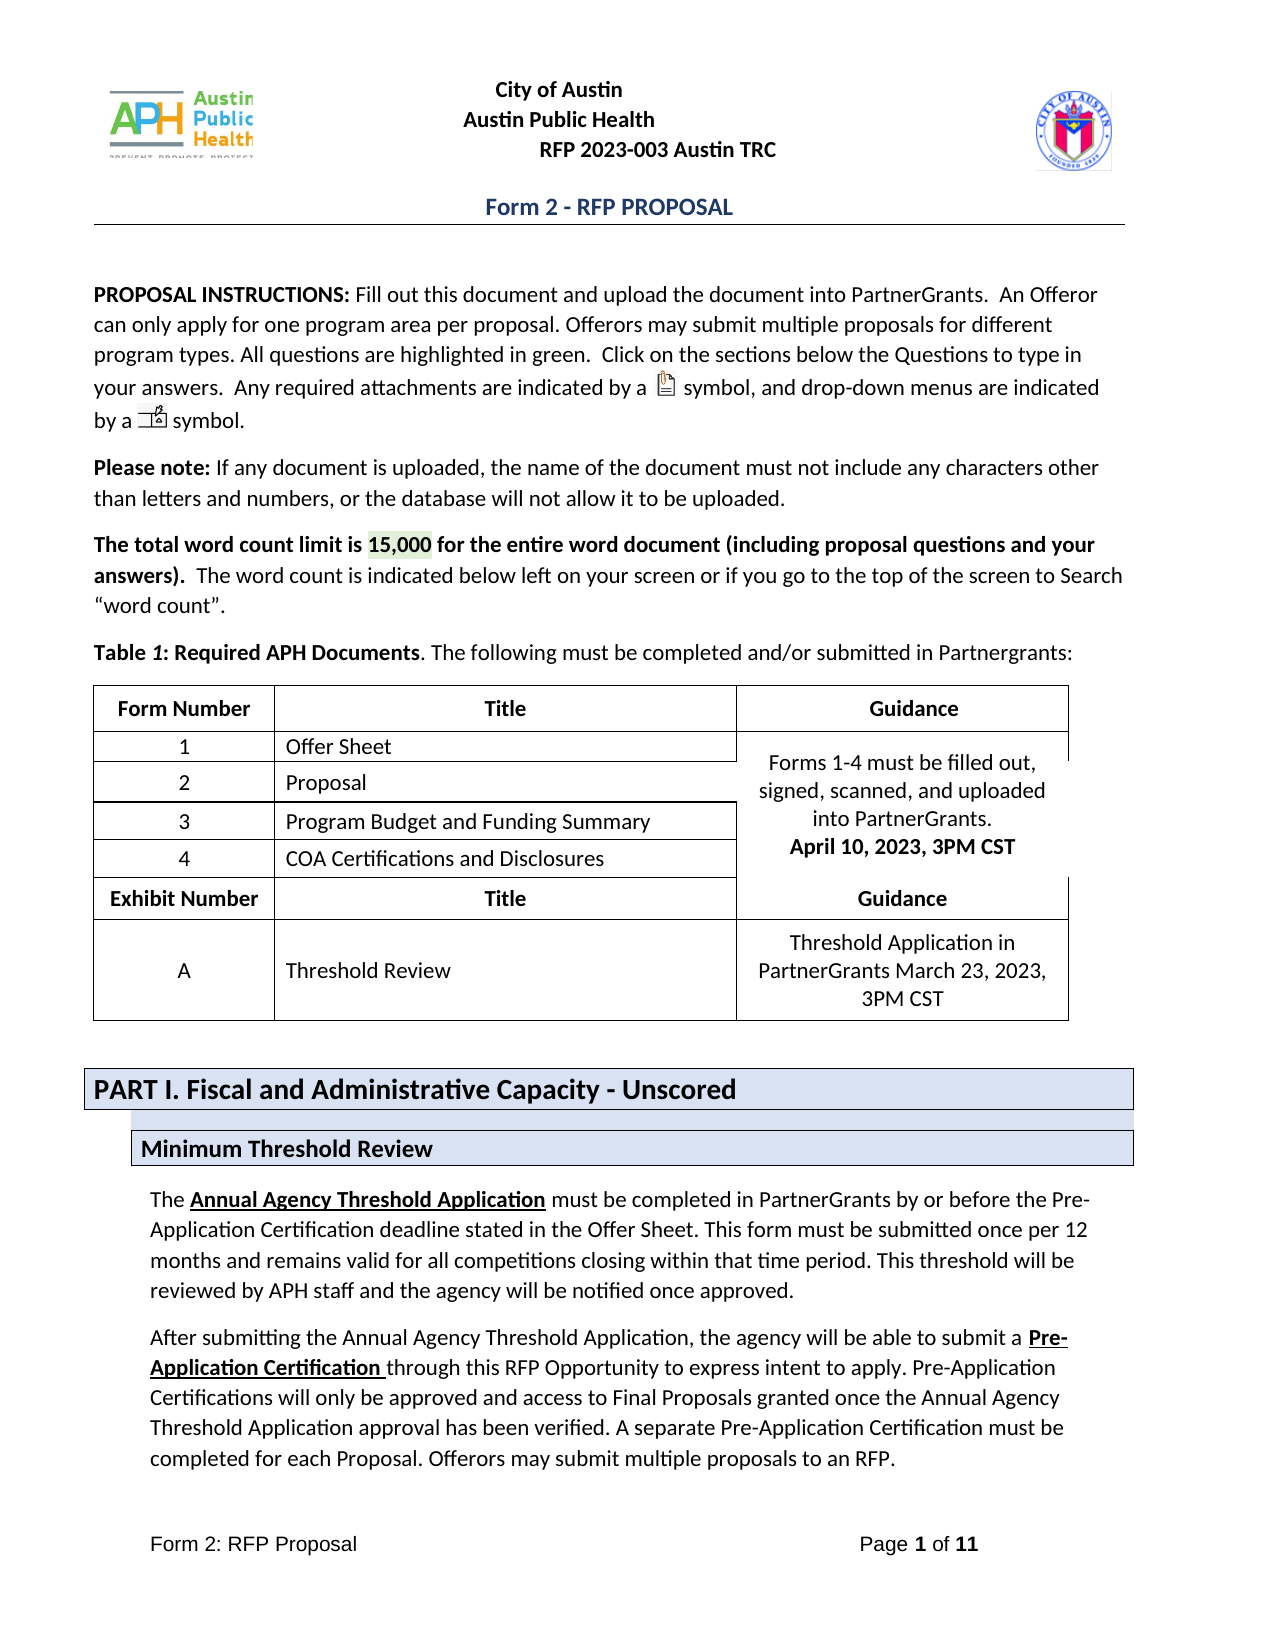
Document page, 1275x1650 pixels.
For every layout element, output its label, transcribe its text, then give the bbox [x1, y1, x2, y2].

table_header Form Number [94, 686, 274, 731]
text PROPOSAL INSTRUCTIONS: Fill out this document and upload the document into PartnerGrants. An Offeror can only apply for one program area per proposal. Offerors may submit multiple proposals for different program types. All questions are highlighted in green. Click on the sections below the Questions to type in your answers. Any required attachments are indicated by a symbol, and drop-down menus are indicated by a symbol. [94, 280, 1125, 435]
table_cell COA Certifications and Disclosures [275, 840, 736, 877]
table_cell A [94, 920, 274, 1020]
table_cell Title [275, 878, 736, 919]
text Minimum Threshold Review [132, 1131, 1133, 1165]
picture [137, 403, 168, 429]
table_cell Threshold Review [275, 920, 736, 1020]
picture [108, 91, 253, 157]
picture [653, 370, 679, 396]
picture [1036, 91, 1113, 172]
text Table 1: Required APH Documents. The following must be completed and/or submitted in Partnergrants: [94, 638, 1125, 666]
table_header Guidance [737, 686, 1068, 731]
text Please note: If any document is uploaded, the name of the document must not include any characters other than letters and numbers, or the database will not allow it to be uploaded. [94, 453, 1125, 512]
text The total word count limit is 15,000 for the entire word document (including proposal questions and your answers). The word count is indicated below left on your screen or if you go to the top of the screen to Search “word count”. [94, 531, 1125, 619]
title Form 2 - RFP PROPOSAL [94, 191, 1125, 224]
table_header Title [275, 686, 736, 731]
table_cell Exhibit Number [94, 878, 274, 919]
table_cell 2 [94, 762, 274, 801]
text PART I. Fiscal and Administrative Capacity - Unscored [85, 1069, 1133, 1109]
text After submitting the Annual Agency Threshold Application, the agency will be able to submit a Pre-Application Certification through this RFP Opportunity to express intent to apply. Pre-Application Certifications will only be approved and access to Final Proposals granted once the Annual Agency Threshold Application approval has been verified. A separate Pre-Application Certification must be completed for each Proposal. Offerors may submit multiple proposals to an RFP. [150, 1323, 1125, 1472]
table_cell Forms 1-4 must be filled out, signed, scanned, and uploaded into PartnerGrants. April 10, 2023, 3PM CST [736, 732, 1069, 877]
table_cell Guidance [737, 877, 1068, 919]
table_cell Proposal [275, 762, 736, 801]
table_cell Threshold Application in PartnerGrants March 23, 2023, 3PM CST [737, 920, 1068, 1020]
table_cell 3 [94, 803, 274, 839]
table_cell 1 [94, 732, 274, 761]
table_cell 4 [94, 840, 274, 877]
table_cell Program Budget and Funding Summary [275, 803, 736, 839]
text The Annual Agency Threshold Application must be completed in PartnerGrants by or before the Pre-Application Certification deadline stated in the Offer Sheet. This form must be submitted once per 12 months and remains valid for all competitions closing within that time period. This threshold will be reviewed by APH staff and the agency will be notified once approved. [150, 1185, 1125, 1304]
table_cell Offer Sheet [275, 732, 736, 761]
